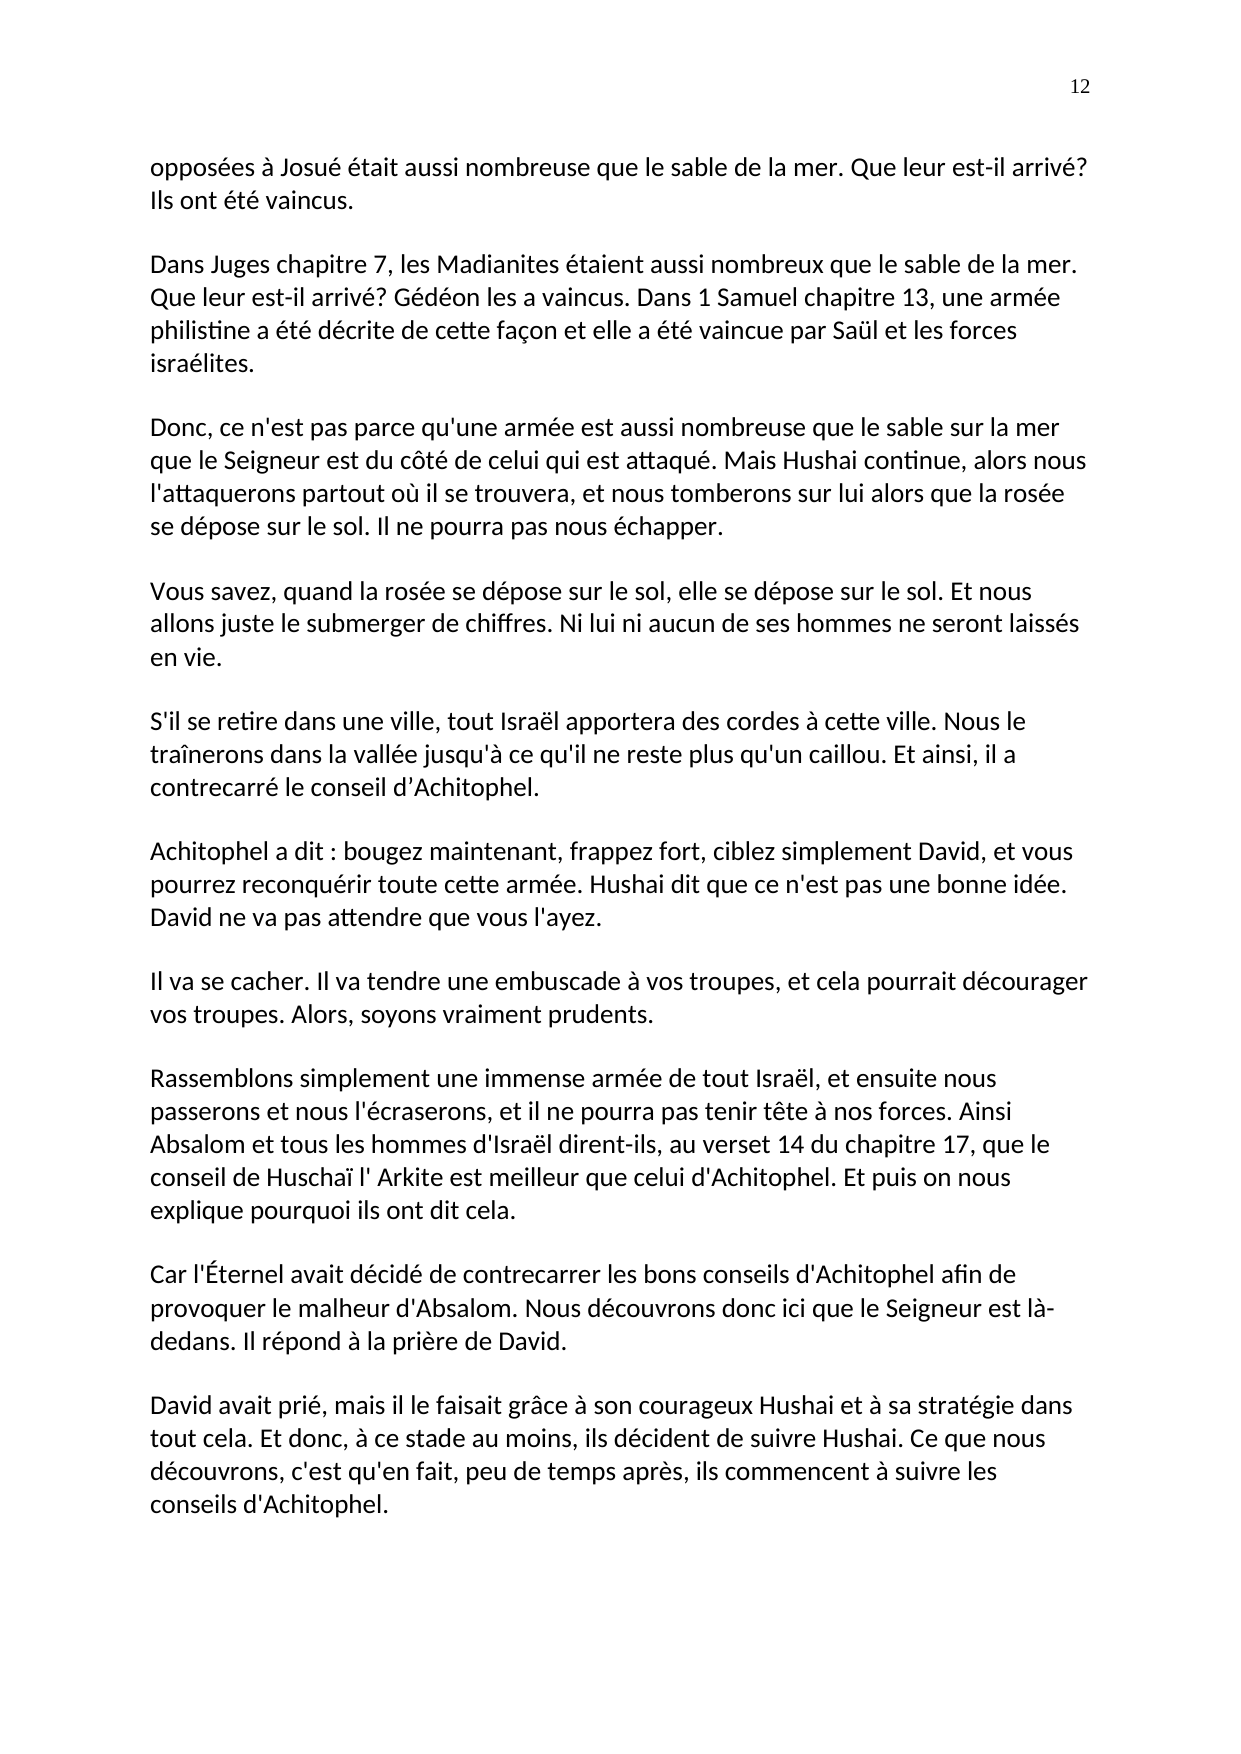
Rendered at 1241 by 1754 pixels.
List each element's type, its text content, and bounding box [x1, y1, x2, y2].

text Achitophel a dit : bougez maintenant, frappez fort, ciblez simplement David, et vous pourrez reconquérir toute cette armée. Hushai dit que ce n'est pas une bonne idée. David ne va pas attendre que vous l'ayez. [150, 834, 1090, 933]
text Il va se cacher. Il va tendre une embuscade à vos troupes, et cela pourrait décourager vos troupes. Alors, soyons vraiment prudents. [150, 964, 1090, 1030]
text David avait prié, mais il le faisait grâce à son courageux Hushai et à sa stratégie dans tout cela. Et donc, à ce stade au moins, ils décident de suivre Hushai. Ce que nous découvrons, c'est qu'en fait, peu de temps après, ils commencent à suivre les conseils d'Achitophel. [150, 1388, 1090, 1520]
text Donc, ce n'est pas parce qu'une armée est aussi nombreuse que le sable sur la mer que le Seigneur est du côté de celui qui est attaqué. Mais Hushai continue, alors nous l'attaquerons partout où il se trouvera, et nous tomberons sur lui alors que la rosée se dépose sur le sol. Il ne pourra pas nous échapper. [150, 410, 1090, 542]
text Dans Juges chapitre 7, les Madianites étaient aussi nombreux que le sable de la mer. Que leur est-il arrivé? Gédéon les a vaincus. Dans 1 Samuel chapitre 13, une armée philistine a été décrite de cette façon et elle a été vaincue par Saül et les forces israélites. [150, 247, 1090, 379]
text Vous savez, quand la rosée se dépose sur le sol, elle se dépose sur le sol. Et nous allons juste le submerger de chiffres. Ni lui ni aucun de ses hommes ne seront laissés en vie. [150, 574, 1090, 673]
text S'il se retire dans une ville, tout Israël apportera des cordes à cette ville. Nous le traînerons dans la vallée jusqu'à ce qu'il ne reste plus qu'un caillou. Et ainsi, il a contrecarré le conseil d’Achitophel. [150, 704, 1090, 803]
text Rassemblons simplement une immense armée de tout Israël, et ensuite nous passerons et nous l'écraserons, et il ne pourra pas tenir tête à nos forces. Ainsi Absalom et tous les hommes d'Israël dirent-ils, au verset 14 du chapitre 17, que le conseil de Huschaï l' Arkite est meilleur que celui d'Achitophel. Et puis on nous explique pourquoi ils ont dit cela. [150, 1061, 1090, 1227]
text Car l'Éternel avait décidé de contrecarrer les bons conseils d'Achitophel afin de provoquer le malheur d'Absalom. Nous découvrons donc ici que le Seigneur est là-dedans. Il répond à la prière de David. [150, 1258, 1090, 1357]
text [150, 150, 1090, 216]
